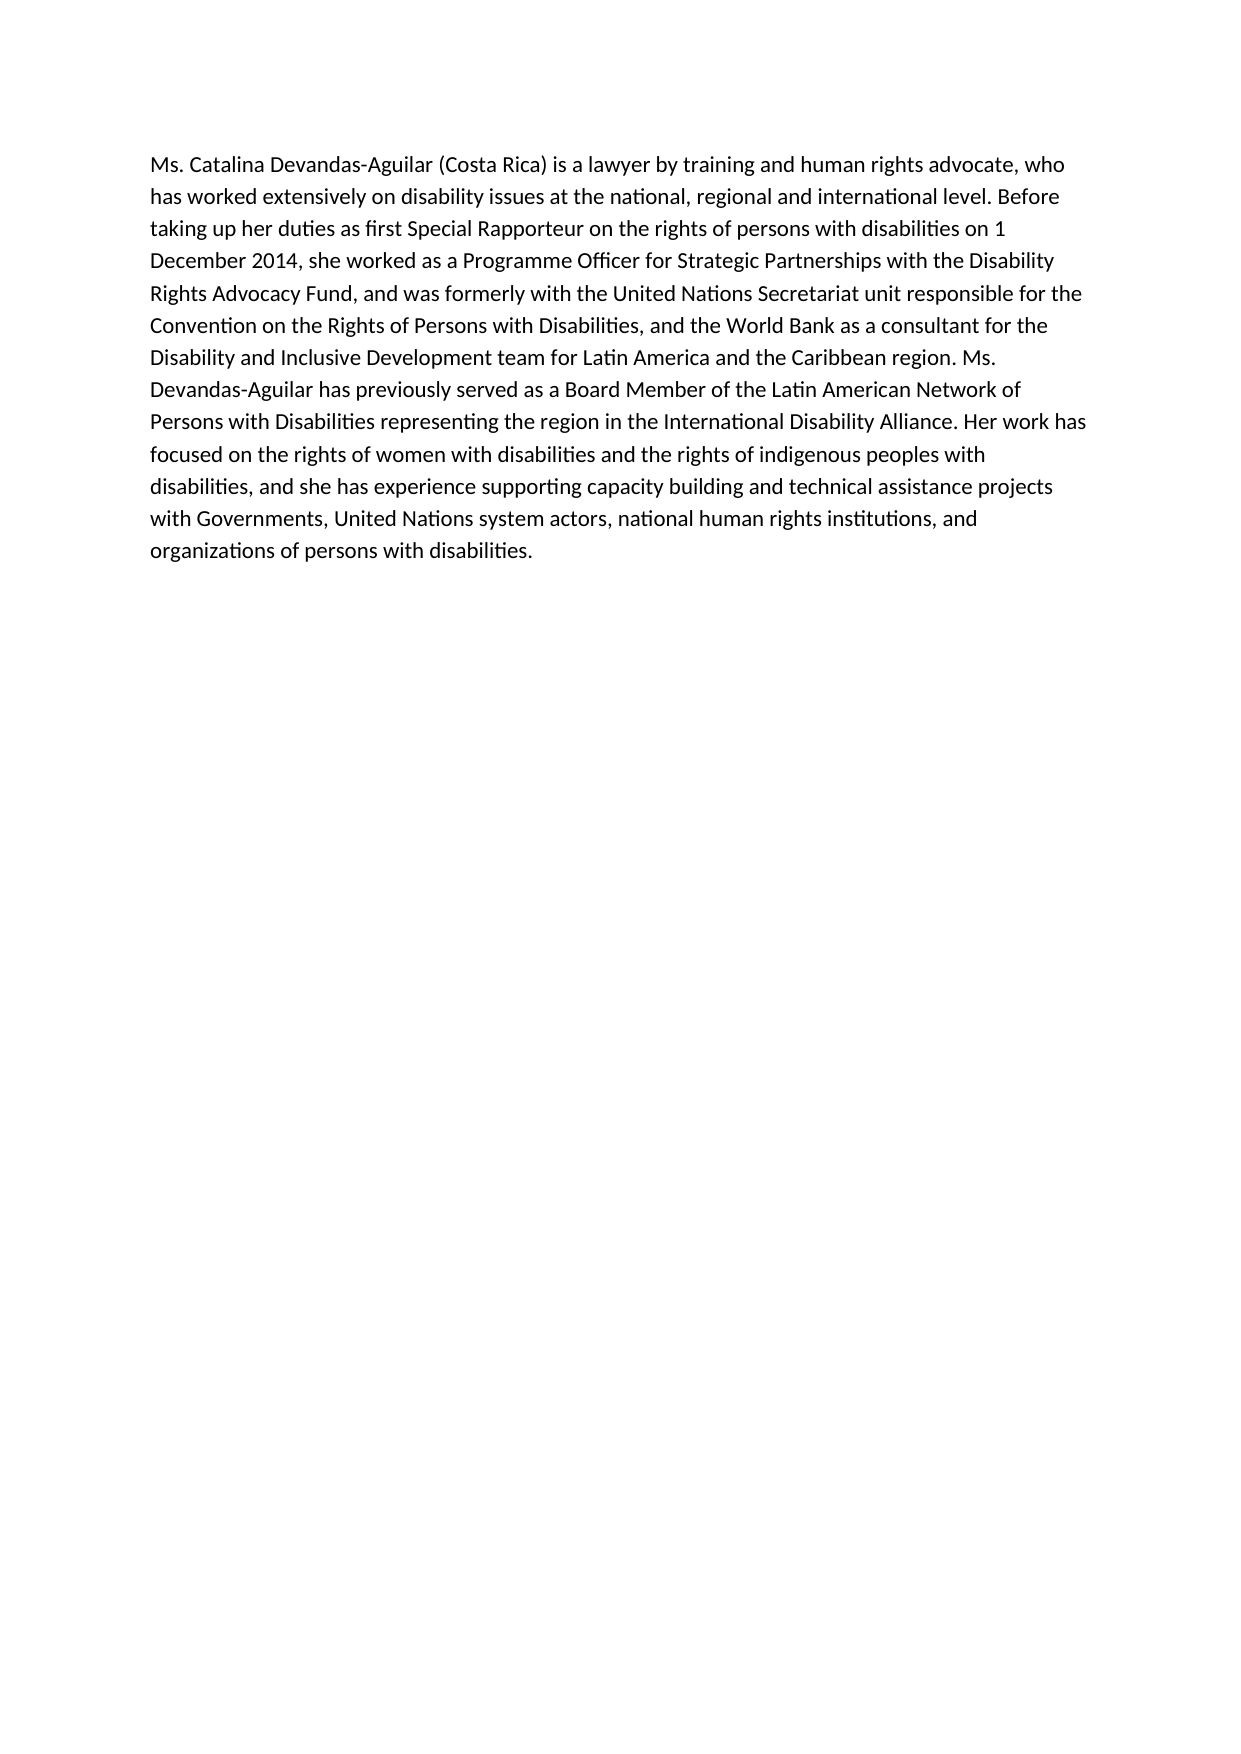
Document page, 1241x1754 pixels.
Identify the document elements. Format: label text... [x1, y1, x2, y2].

text Ms. Catalina Devandas-Aguilar (Costa Rica) is a lawyer by training and human rights advocate, who has worked extensively on disability issues at the national, regional and international level. Before taking up her duties as first Special Rapporteur on the rights of persons with disabilities on 1 December 2014, she worked as a Programme Officer for Strategic Partnerships with the Disability Rights Advocacy Fund, and was formerly with the United Nations Secretariat unit responsible for the Convention on the Rights of Persons with Disabilities, and the World Bank as a consultant for the Disability and Inclusive Development team for Latin America and the Caribbean region. Ms. Devandas-Aguilar has previously served as a Board Member of the Latin American Network of Persons with Disabilities representing the region in the International Disability Alliance. Her work has focused on the rights of women with disabilities and the rights of indigenous peoples with disabilities, and she has experience supporting capacity building and technical assistance projects with Governments, United Nations system actors, national human rights institutions, and organizations of persons with disabilities. [150, 150, 1090, 564]
